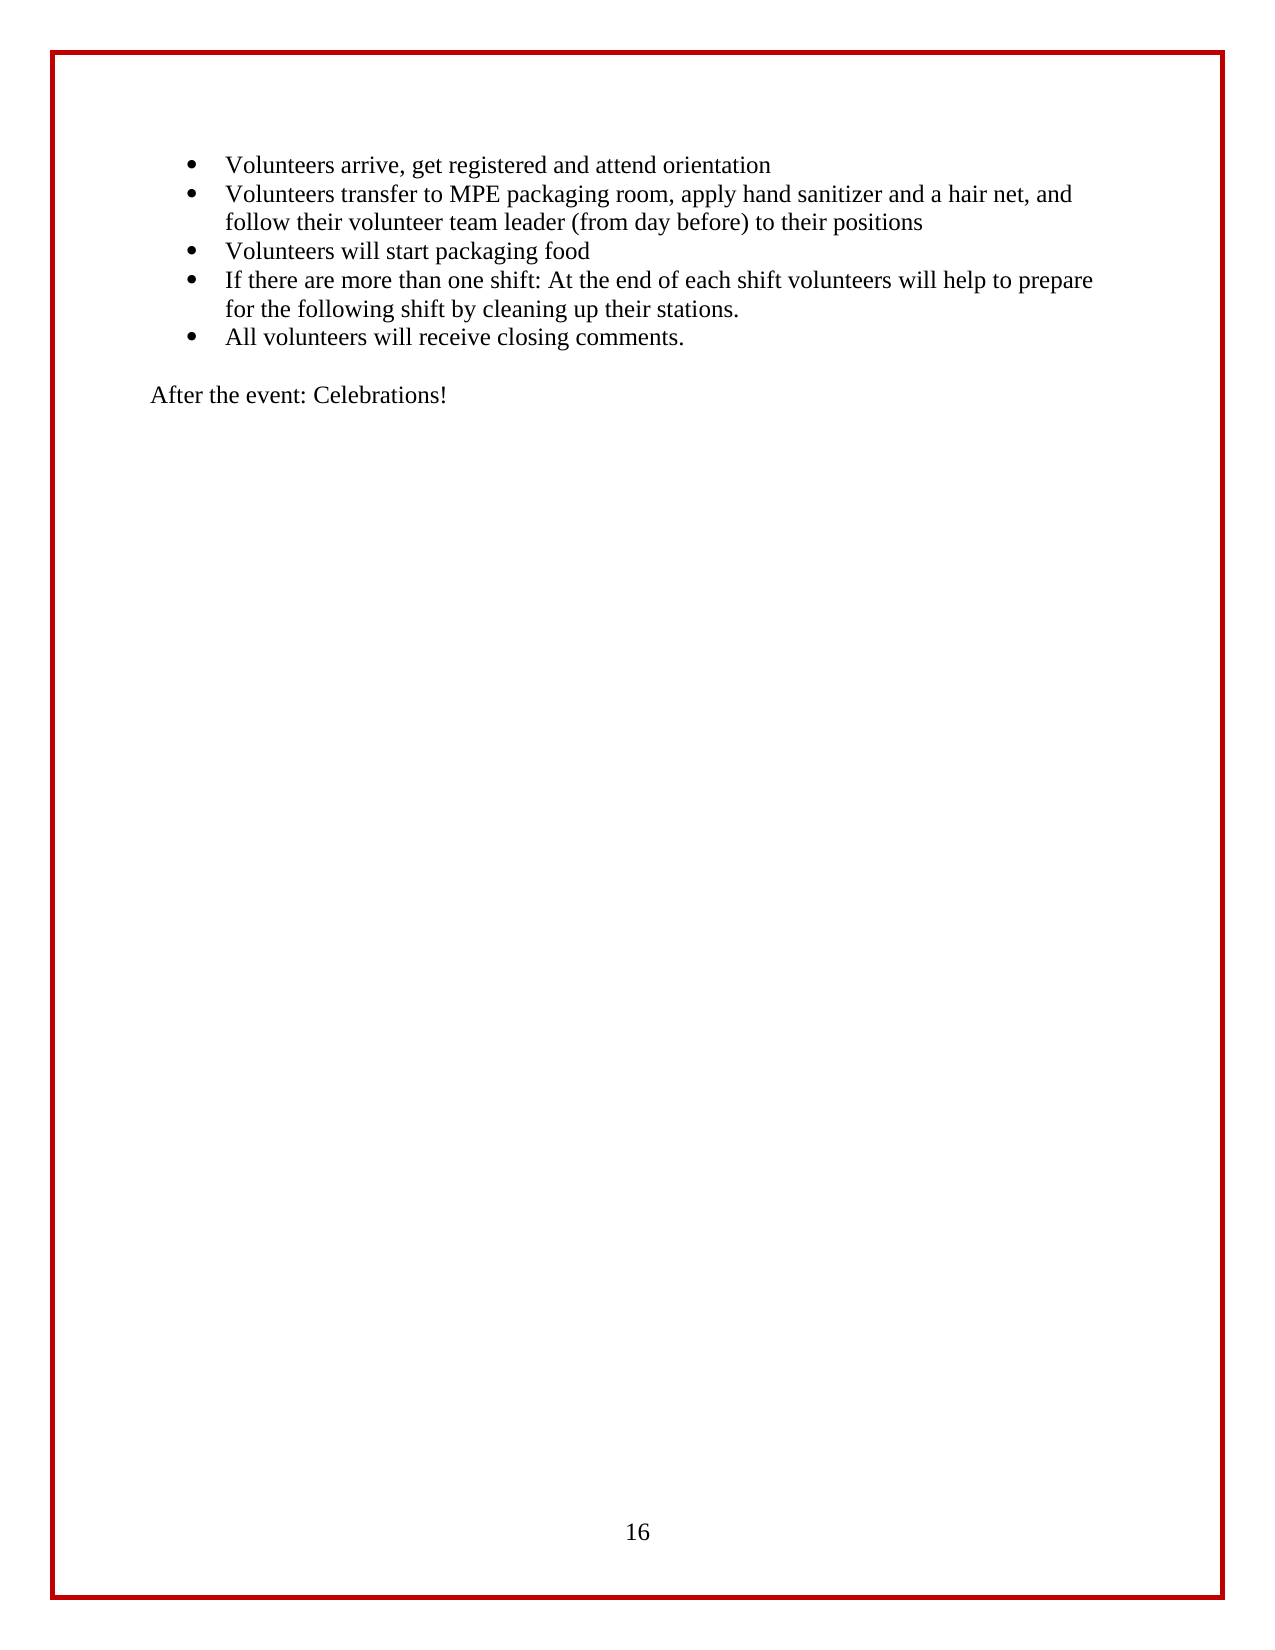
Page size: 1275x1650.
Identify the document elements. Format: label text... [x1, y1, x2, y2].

text After the event: Celebrations! [150, 380, 1125, 409]
list All volunteers will receive closing comments. [187, 322, 1125, 351]
list If there are more than one shift: At the end of each shift volunteers will help to prepare for the following shift by cleaning up their stations. [187, 265, 1125, 322]
list Volunteers transfer to MPE packaging room, apply hand sanitizer and a hair net, and follow their volunteer team leader (from day before) to their positions [187, 179, 1125, 236]
list Volunteers arrive, get registered and attend orientation [187, 150, 1125, 179]
list Volunteers will start packaging food [187, 236, 1125, 265]
